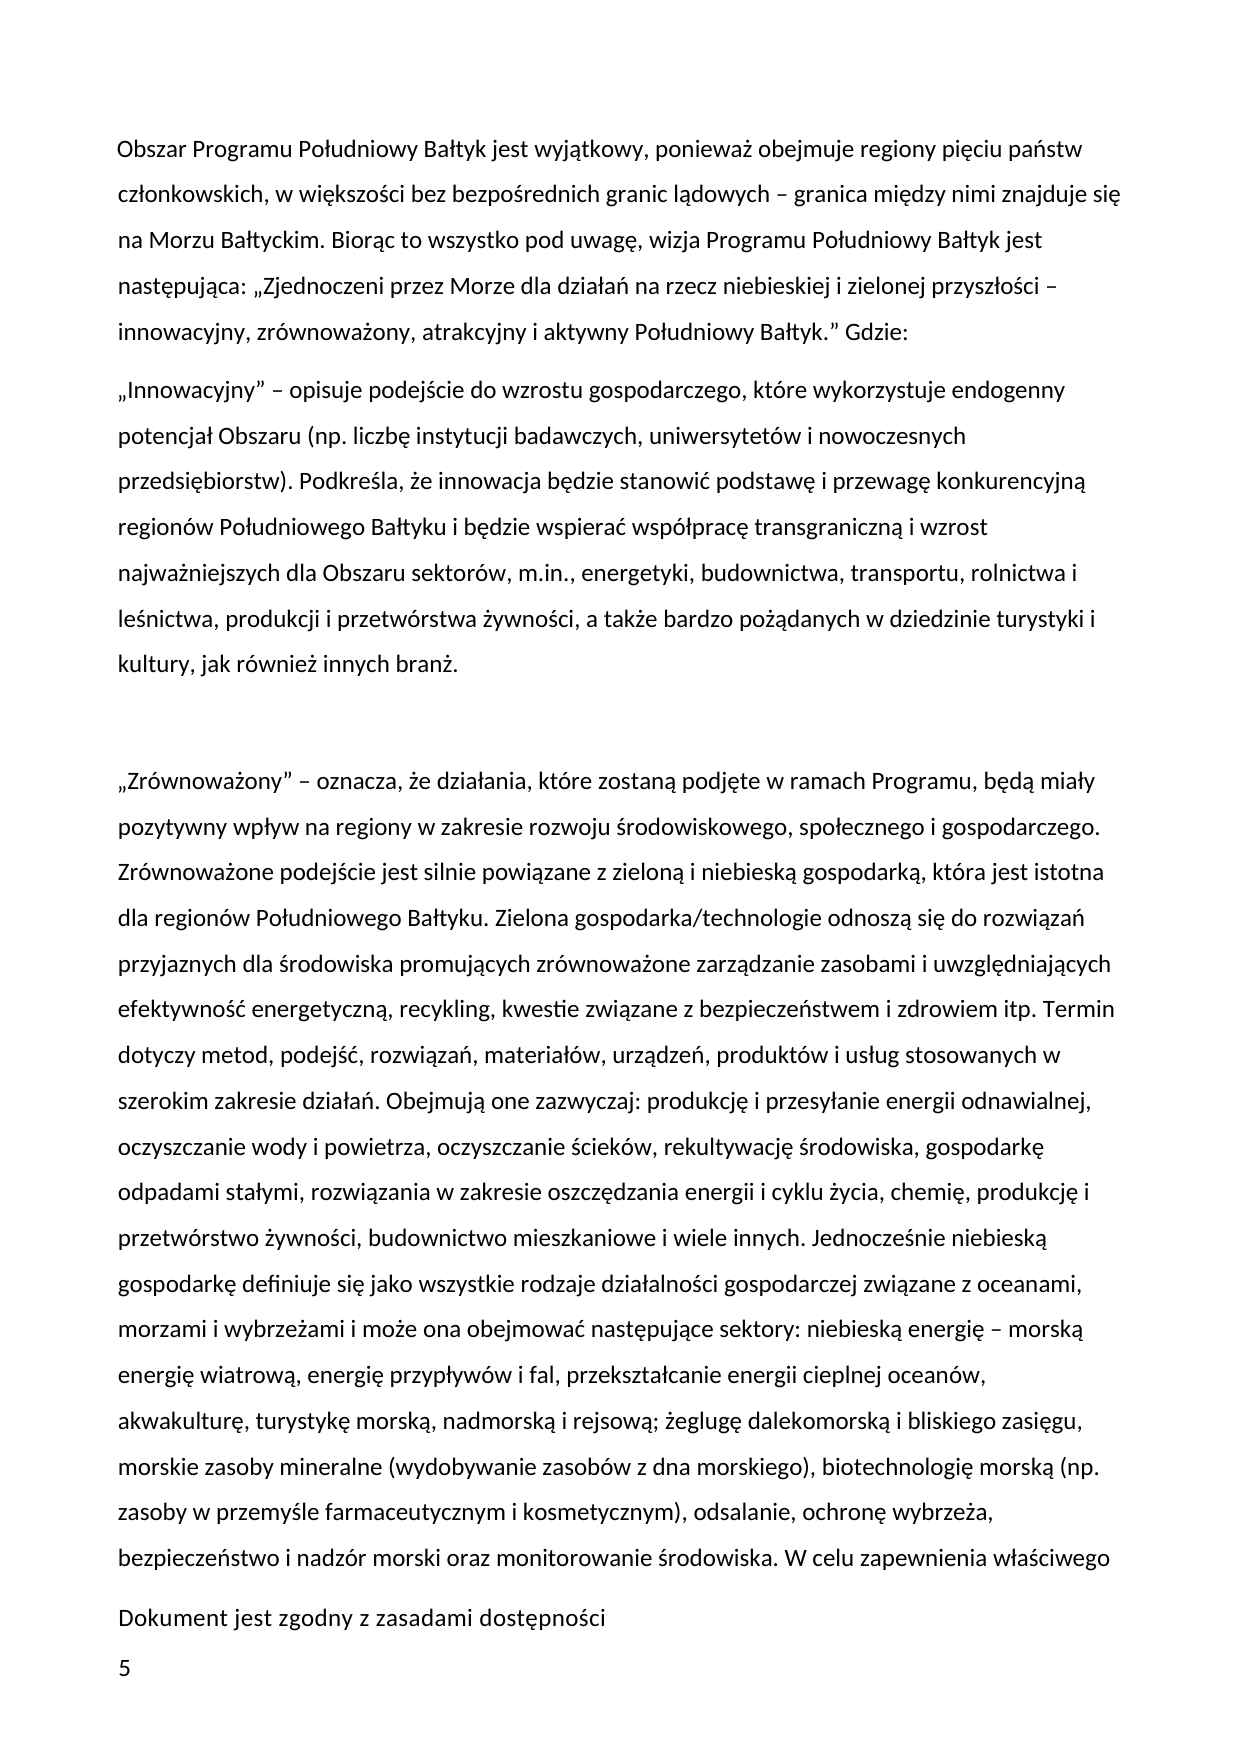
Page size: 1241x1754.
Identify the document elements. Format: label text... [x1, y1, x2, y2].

text Obszar Programu Południowy Bałtyk jest wyjątkowy, ponieważ obejmuje regiony pięciu państw członkowskich, w większości bez bezpośrednich granic lądowych – granica między nimi znajduje się na Morzu Bałtyckim. Biorąc to wszystko pod uwagę, wizja Programu Południowy Bałtyk jest następująca: „Zjednoczeni przez Morze dla działań na rzecz niebieskiej i zielonej przyszłości – innowacyjny, zrównoważony, atrakcyjny i aktywny Południowy Bałtyk.” Gdzie: [117, 133, 1122, 346]
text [117, 765, 1122, 1573]
text „Innowacyjny” – opisuje podejście do wzrostu gospodarczego, które wykorzystuje endogenny potencjał Obszaru (np. liczbę instytucji badawczych, uniwersytetów i nowoczesnych przedsiębiorstw). Podkreśla, że innowacja będzie stanowić podstawę i przewagę konkurencyjną regionów Południowego Bałtyku i będzie wspierać współpracę transgraniczną i wzrost najważniejszych dla Obszaru sektorów, m.in., energetyki, budownictwa, transportu, rolnictwa i leśnictwa, produkcji i przetwórstwa żywności, a także bardzo pożądanych w dziedzinie turystyki i kultury, jak również innych branż. [117, 374, 1122, 679]
